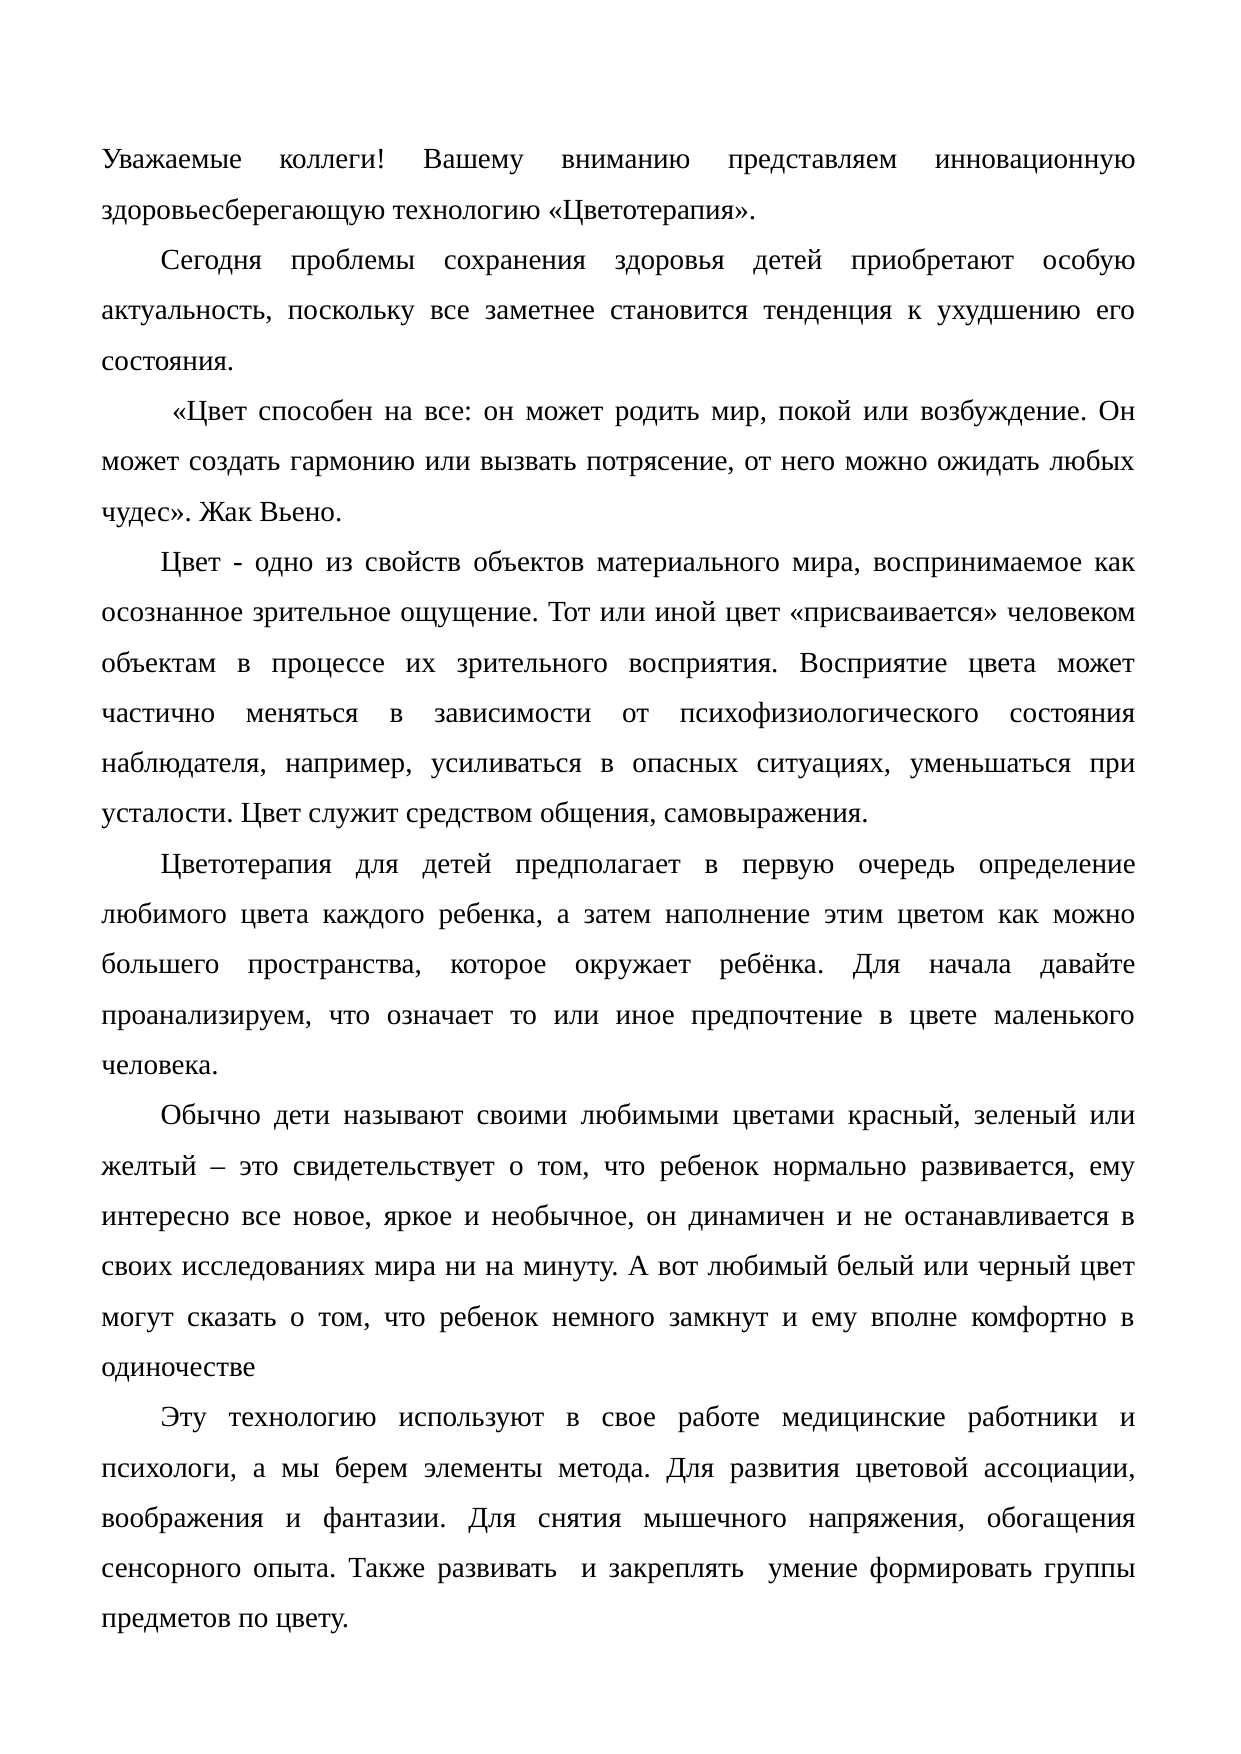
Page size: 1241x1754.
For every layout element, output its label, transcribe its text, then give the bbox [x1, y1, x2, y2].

text Сегодня проблемы сохранения здоровья детей приобретают особую актуальность, поскольку все заметнее становится тенденция к ухудшению его состояния. [101, 242, 1136, 376]
text Цвет - одно из свойств объектов материального мира, воспринимаемое как осознанное зрительное ощущение. Тот или иной цвет «присваивается» человеком объектам в процессе их зрительного восприятия. Восприятие цвета может частично меняться в зависимости от психофизиологического состояния наблюдателя, например, усиливаться в опасных ситуациях, уменьшаться при усталости. Цвет служит средством общения, самовыражения. [101, 544, 1136, 829]
text Обычно дети называют своими любимыми цветами красный, зеленый или желтый – это свидетельствует о том, что ребенок нормально развивается, ему интересно все новое, яркое и необычное, он динамичен и не останавливается в своих исследованиях мира ни на минуту. А вот любимый белый или черный цвет могут сказать о том, что ребенок немного замкнут и ему вполне комфортно в одиночестве [101, 1097, 1136, 1383]
text «Цвет способен на все: он может родить мир, покой или возбуждение. Он может создать гармонию или вызвать потрясение, от него можно ожидать любых чудес». Жак Вьено. [101, 393, 1136, 527]
text Эту технологию используют в свое работе медицинские работники и психологи, а мы берем элементы метода. Для развития цветовой ассоциации, воображения и фантазии. Для снятия мышечного напряжения, обогащения сенсорного опыта. Также развивать и закреплять умение формировать группы предметов по цвету. [101, 1399, 1136, 1634]
text Уважаемые коллеги! Вашему вниманию представляем инновационную здоровьесберегающую технологию «Цветотерапия». [101, 142, 1136, 225]
text Цветотерапия для детей предполагает в первую очередь определение любимого цвета каждого ребенка, а затем наполнение этим цветом как можно большего пространства, которое окружает ребёнка. Для начала давайте проанализируем, что означает то или иное предпочтение в цвете маленького человека. [101, 846, 1136, 1081]
